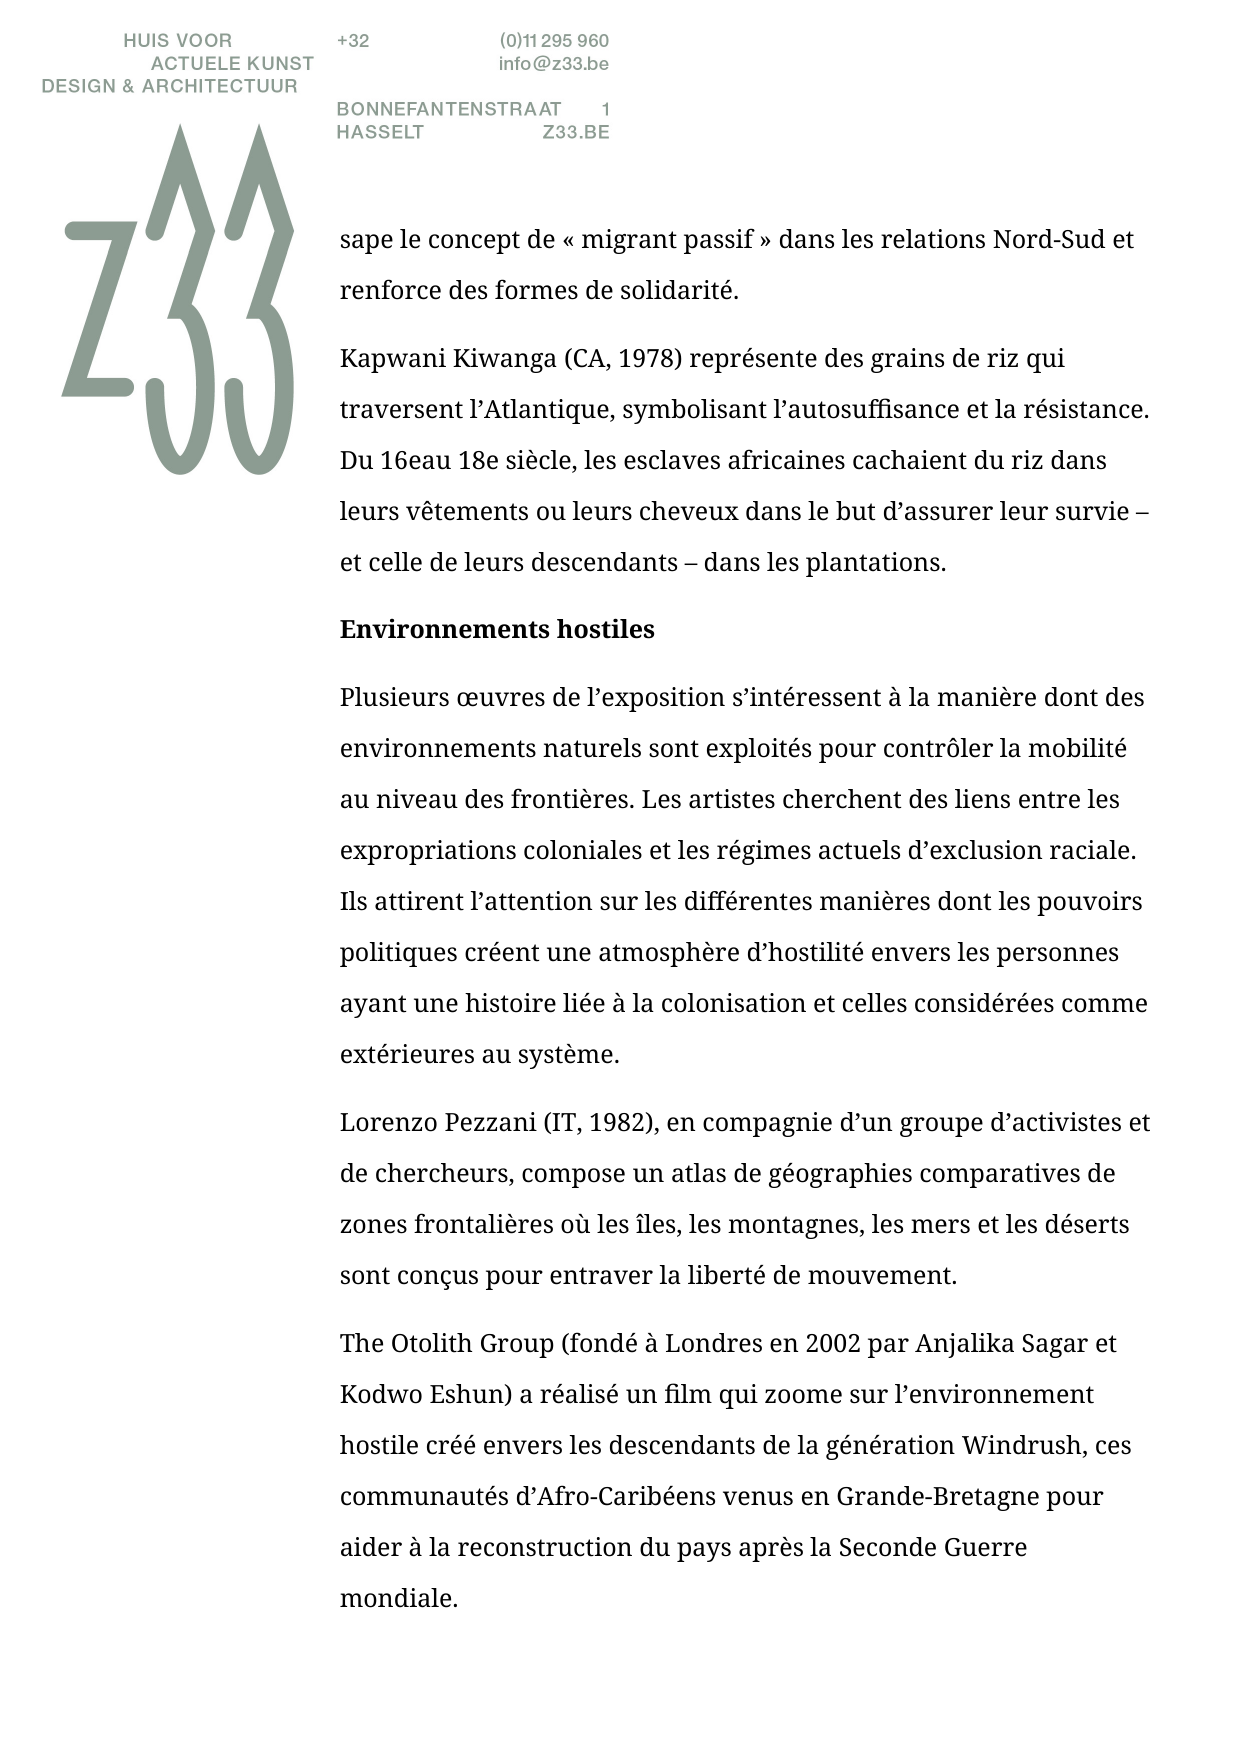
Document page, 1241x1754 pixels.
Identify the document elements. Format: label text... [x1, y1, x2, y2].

text Kapwani Kiwanga (CA, 1978) représente des grains de riz qui traversent l’Atlantique, symbolisant l’autosuffisance et la résistance. Du 16eau 18e siècle, les esclaves africaines cachaient du riz dans leurs vêtements ou leurs cheveux dans le but d’assurer leur survie – et celle de leurs descendants – dans les plantations. [339, 340, 1152, 578]
text Plusieurs œuvres de l’exposition s’intéressent à la manière dont des environnements naturels sont exploités pour contrôler la mobilité au niveau des frontières. Les artistes cherchent des liens entre les expropriations coloniales et les régimes actuels d’exclusion raciale. Ils attirent l’attention sur les différentes manières dont les pouvoirs politiques créent une atmosphère d’hostilité envers les personnes ayant une histoire liée à la colonisation et celles considérées comme extérieures au système. [339, 680, 1152, 1071]
picture [0, 2, 1241, 503]
text Lorenzo Pezzani (IT, 1982), en compagnie d’un groupe d’activistes et de chercheurs, compose un atlas de géographies comparatives de zones frontalières où les îles, les montagnes, les mers et les déserts sont conçus pour entraver la liberté de mouvement. [339, 1105, 1152, 1292]
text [339, 221, 1152, 307]
text Environnements hostiles [339, 612, 1152, 646]
text The Otolith Group (fondé à Londres en 2002 par Anjalika Sagar et Kodwo Eshun) a réalisé un film qui zoome sur l’environnement hostile créé envers les descendants de la génération Windrush, ces communautés d’Afro-Caribéens venus en Grande-Bretagne pour aider à la reconstruction du pays après la Seconde Guerre mondiale. [339, 1326, 1152, 1615]
